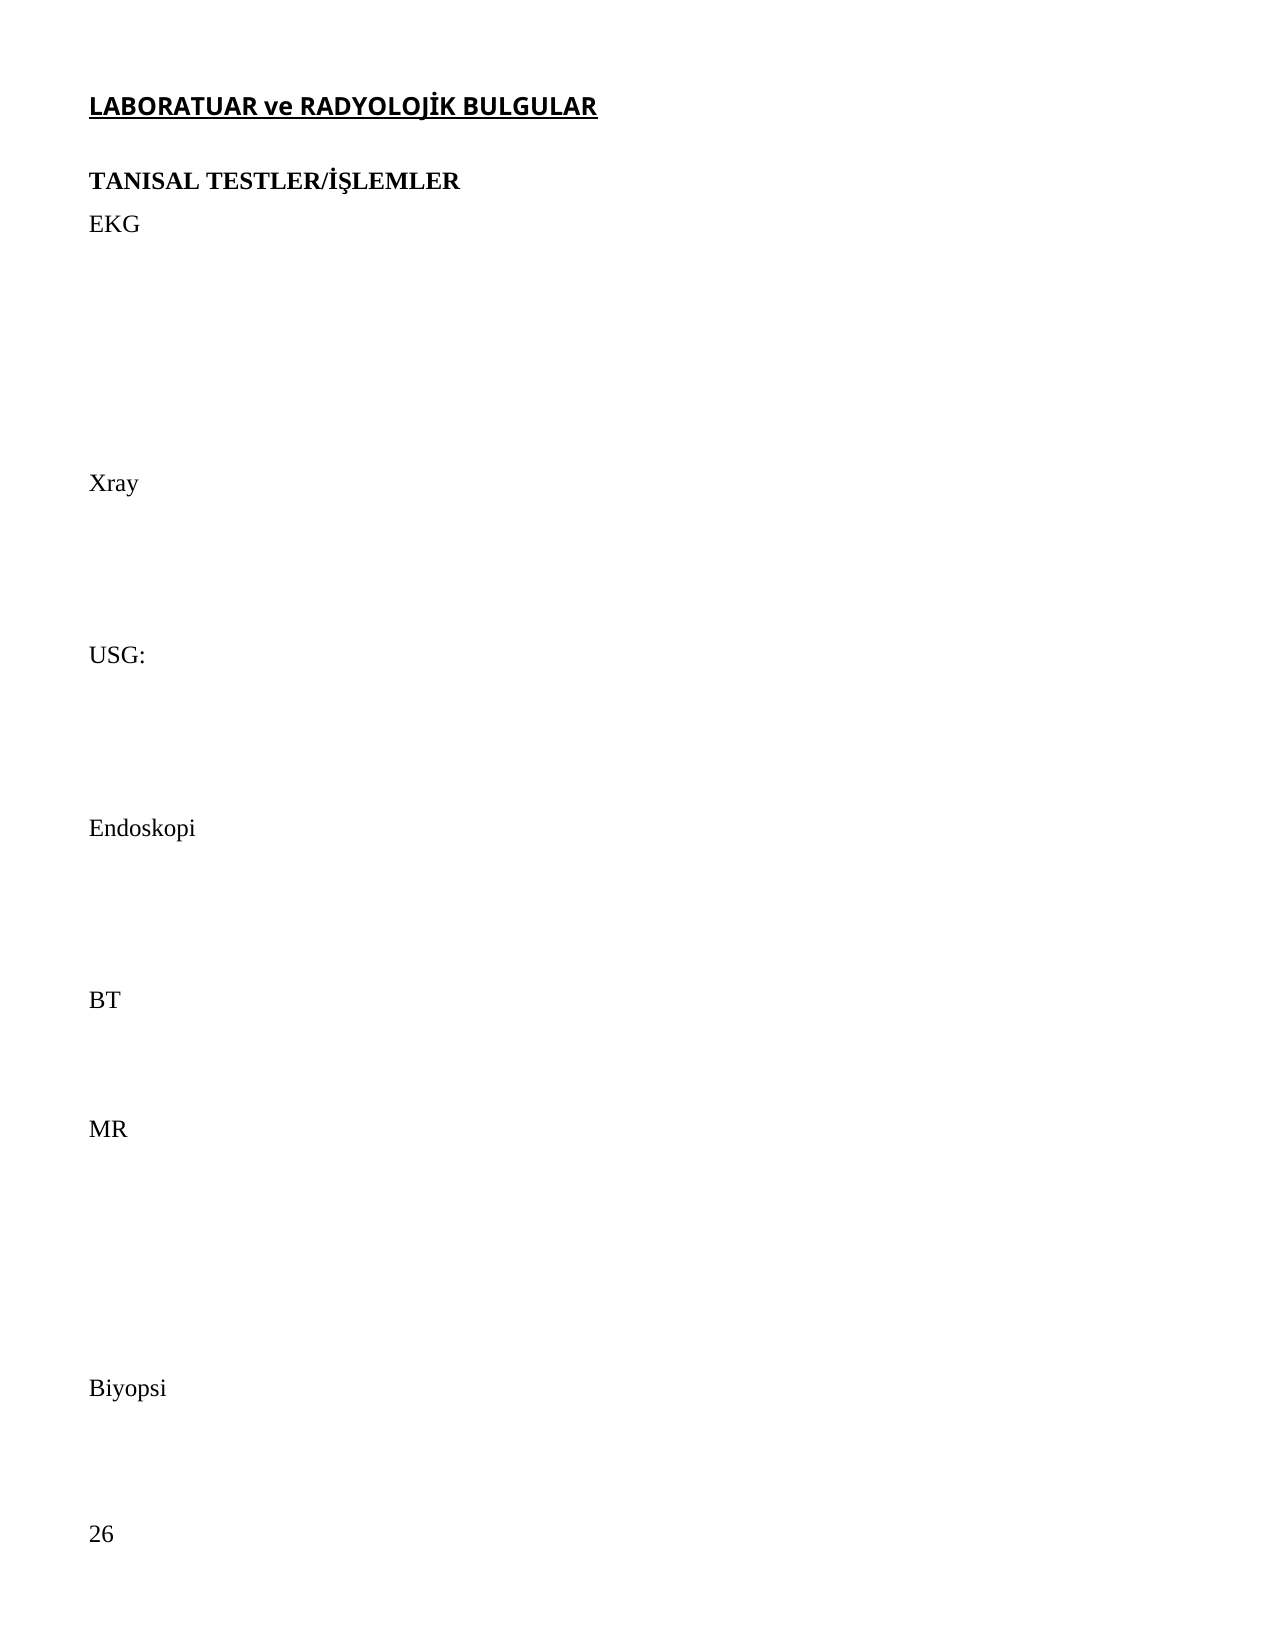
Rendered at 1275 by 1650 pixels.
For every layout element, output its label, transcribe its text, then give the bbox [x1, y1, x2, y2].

text MR [89, 1114, 1176, 1143]
text LABORATUAR ve RADYOLOJİK BULGULAR [89, 89, 1186, 123]
text Endoskopi [89, 813, 1186, 841]
text TANISAL TESTLER/İŞLEMLER [89, 166, 1186, 194]
text Xray [89, 468, 1176, 496]
text BT [89, 985, 1176, 1014]
text USG: [89, 640, 1176, 669]
text EKG [89, 209, 1176, 238]
text Biyopsi [89, 1373, 1176, 1402]
